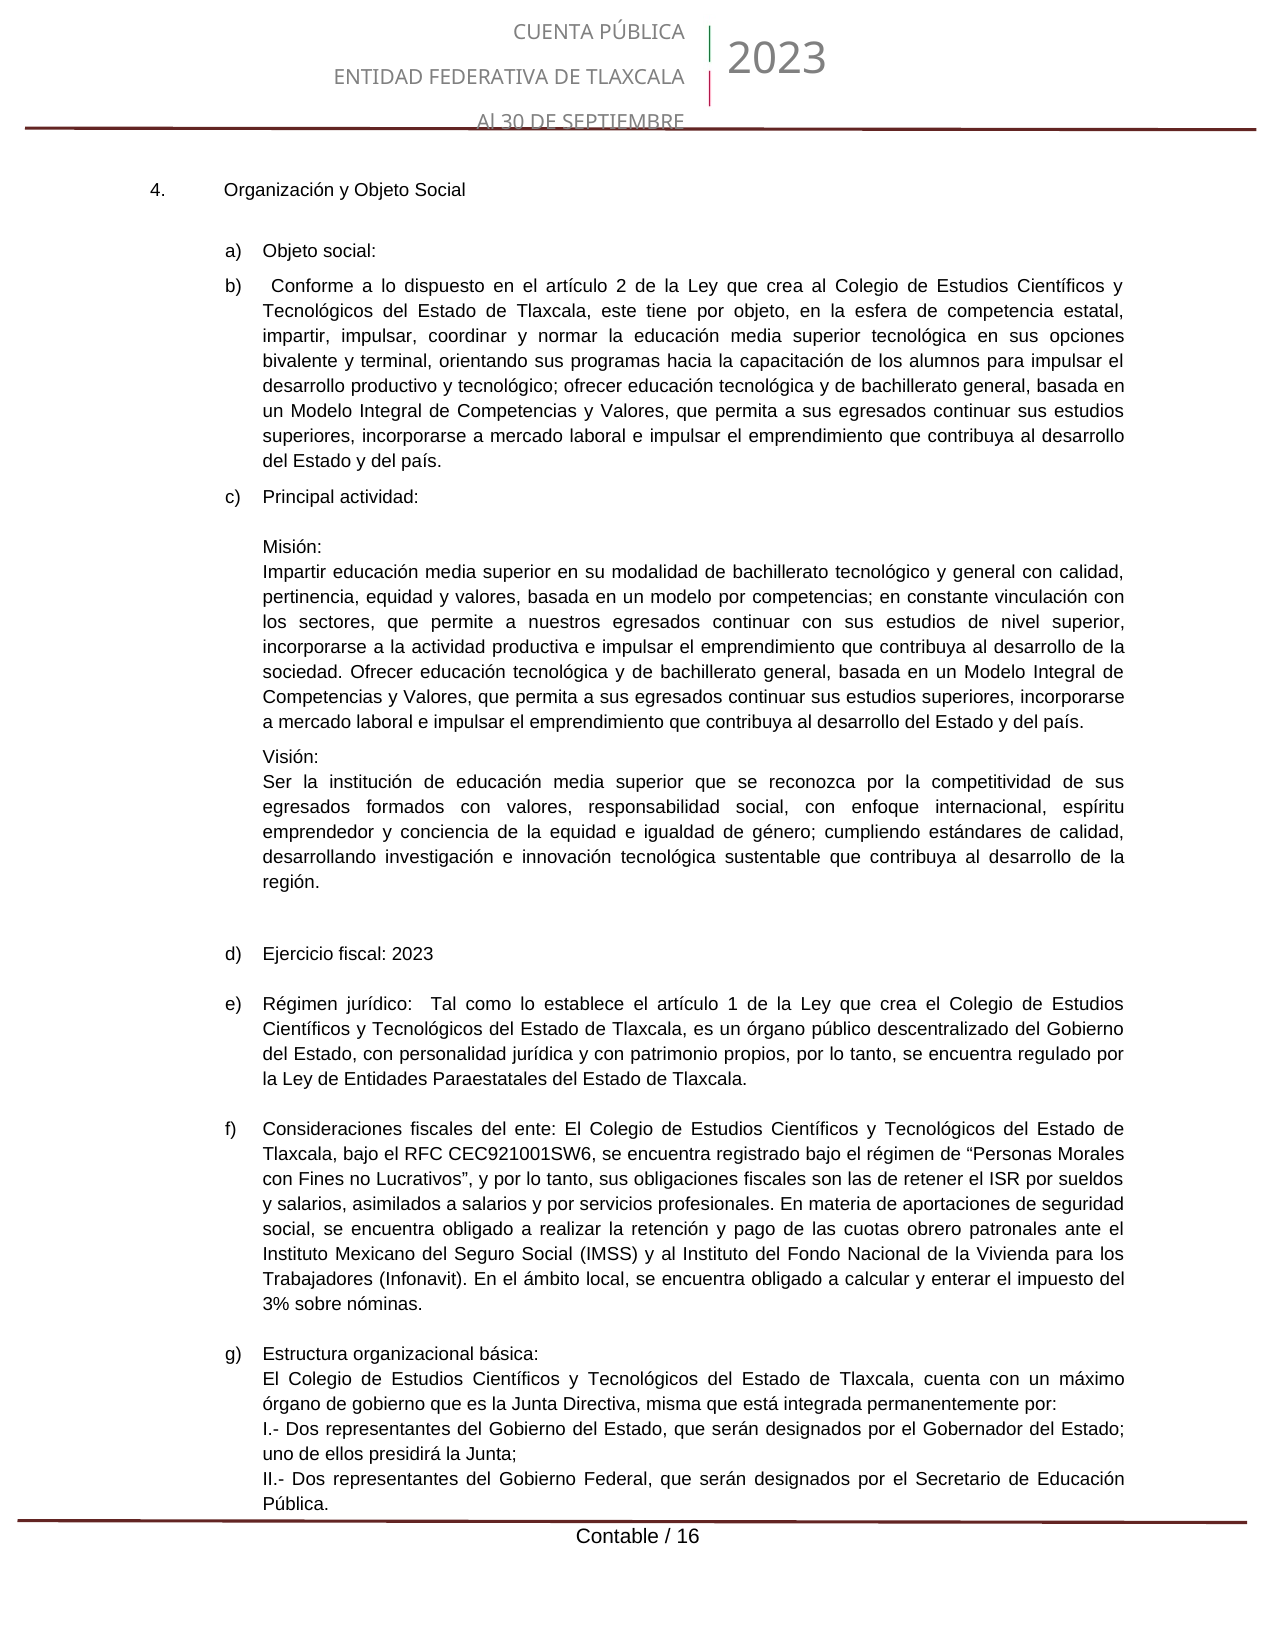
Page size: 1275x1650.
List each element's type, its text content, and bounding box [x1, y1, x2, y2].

list Estructura organizacional básica: [225, 1340, 1125, 1365]
text El Colegio de Estudios Científicos y Tecnológicos del Estado de Tlaxcala, cuenta con un máximo órgano de gobierno que es la Junta Directiva, misma que está integrada permanentemente por: [262, 1365, 1125, 1415]
text II.- Dos representantes del Gobierno Federal, que serán designados por el Secretario de Educación Pública. [262, 1465, 1125, 1515]
list Conforme a lo dispuesto en el artículo 2 de la Ley que crea al Colegio de Estudios Científicos y Tecnológicos del Estado de Tlaxcala, este tiene por objeto, en la esfera de competencia estatal, impartir, impulsar, coordinar y normar la educación media superior tecnológica en sus opciones bivalente y terminal, orientando sus programas hacia la capacitación de los alumnos para impulsar el desarrollo productivo y tecnológico; ofrecer educación tecnológica y de bachillerato general, basada en un Modelo Integral de Competencias y Valores, que permita a sus egresados continuar sus estudios superiores, incorporarse a mercado laboral e impulsar el emprendimiento que contribuya al desarrollo del Estado y del país. [225, 273, 1125, 473]
list Régimen jurídico: Tal como lo establece el artículo 1 de la Ley que crea el Colegio de Estudios Científicos y Tecnológicos del Estado de Tlaxcala, es un órgano público descentralizado del Gobierno del Estado, con personalidad jurídica y con patrimonio propios, por lo tanto, se encuentra regulado por la Ley de Entidades Paraestatales del Estado de Tlaxcala. [225, 990, 1125, 1090]
text Misión: [262, 533, 1125, 558]
list Objeto social: [225, 237, 1125, 262]
picture [702, 14, 723, 110]
list Principal actividad: [225, 483, 1125, 508]
text 4. Organización y Objeto Social [150, 177, 1125, 202]
list Ejercicio fiscal: 2023 [225, 940, 1125, 965]
text I.- Dos representantes del Gobierno del Estado, que serán designados por el Gobernador del Estado; uno de ellos presidirá la Junta; [262, 1415, 1125, 1465]
text Ser la institución de educación media superior que se reconozca por la competitividad de sus egresados formados con valores, responsabilidad social, con enfoque internacional, espíritu emprendedor y conciencia de la equidad e igualdad de género; cumpliendo estándares de calidad, desarrollando investigación e innovación tecnológica sustentable que contribuya al desarrollo de la región. [225, 769, 1125, 894]
list Consideraciones fiscales del ente: El Colegio de Estudios Científicos y Tecnológicos del Estado de Tlaxcala, bajo el RFC CEC921001SW6, se encuentra registrado bajo el régimen de “Personas Morales con Fines no Lucrativos”, y por lo tanto, sus obligaciones fiscales son las de retener el ISR por sueldos y salarios, asimilados a salarios y por servicios profesionales. En materia de aportaciones de seguridad social, se encuentra obligado a realizar la retención y pago de las cuotas obrero patronales ante el Instituto Mexicano del Seguro Social (IMSS) y al Instituto del Fondo Nacional de la Vivienda para los Trabajadores (Infonavit). En el ámbito local, se encuentra obligado a calcular y enterar el impuesto del 3% sobre nóminas. [225, 1115, 1125, 1315]
text Visión: [262, 744, 1125, 769]
text Impartir educación media superior en su modalidad de bachillerato tecnológico y general con calidad, pertinencia, equidad y valores, basada en un modelo por competencias; en constante vinculación con los sectores, que permite a nuestros egresados continuar con sus estudios de nivel superior, incorporarse a la actividad productiva e impulsar el emprendimiento que contribuya al desarrollo de la sociedad. Ofrecer educación tecnológica y de bachillerato general, basada en un Modelo Integral de Competencias y Valores, que permita a sus egresados continuar sus estudios superiores, incorporarse a mercado laboral e impulsar el emprendimiento que contribuya al desarrollo del Estado y del país. [262, 558, 1125, 733]
